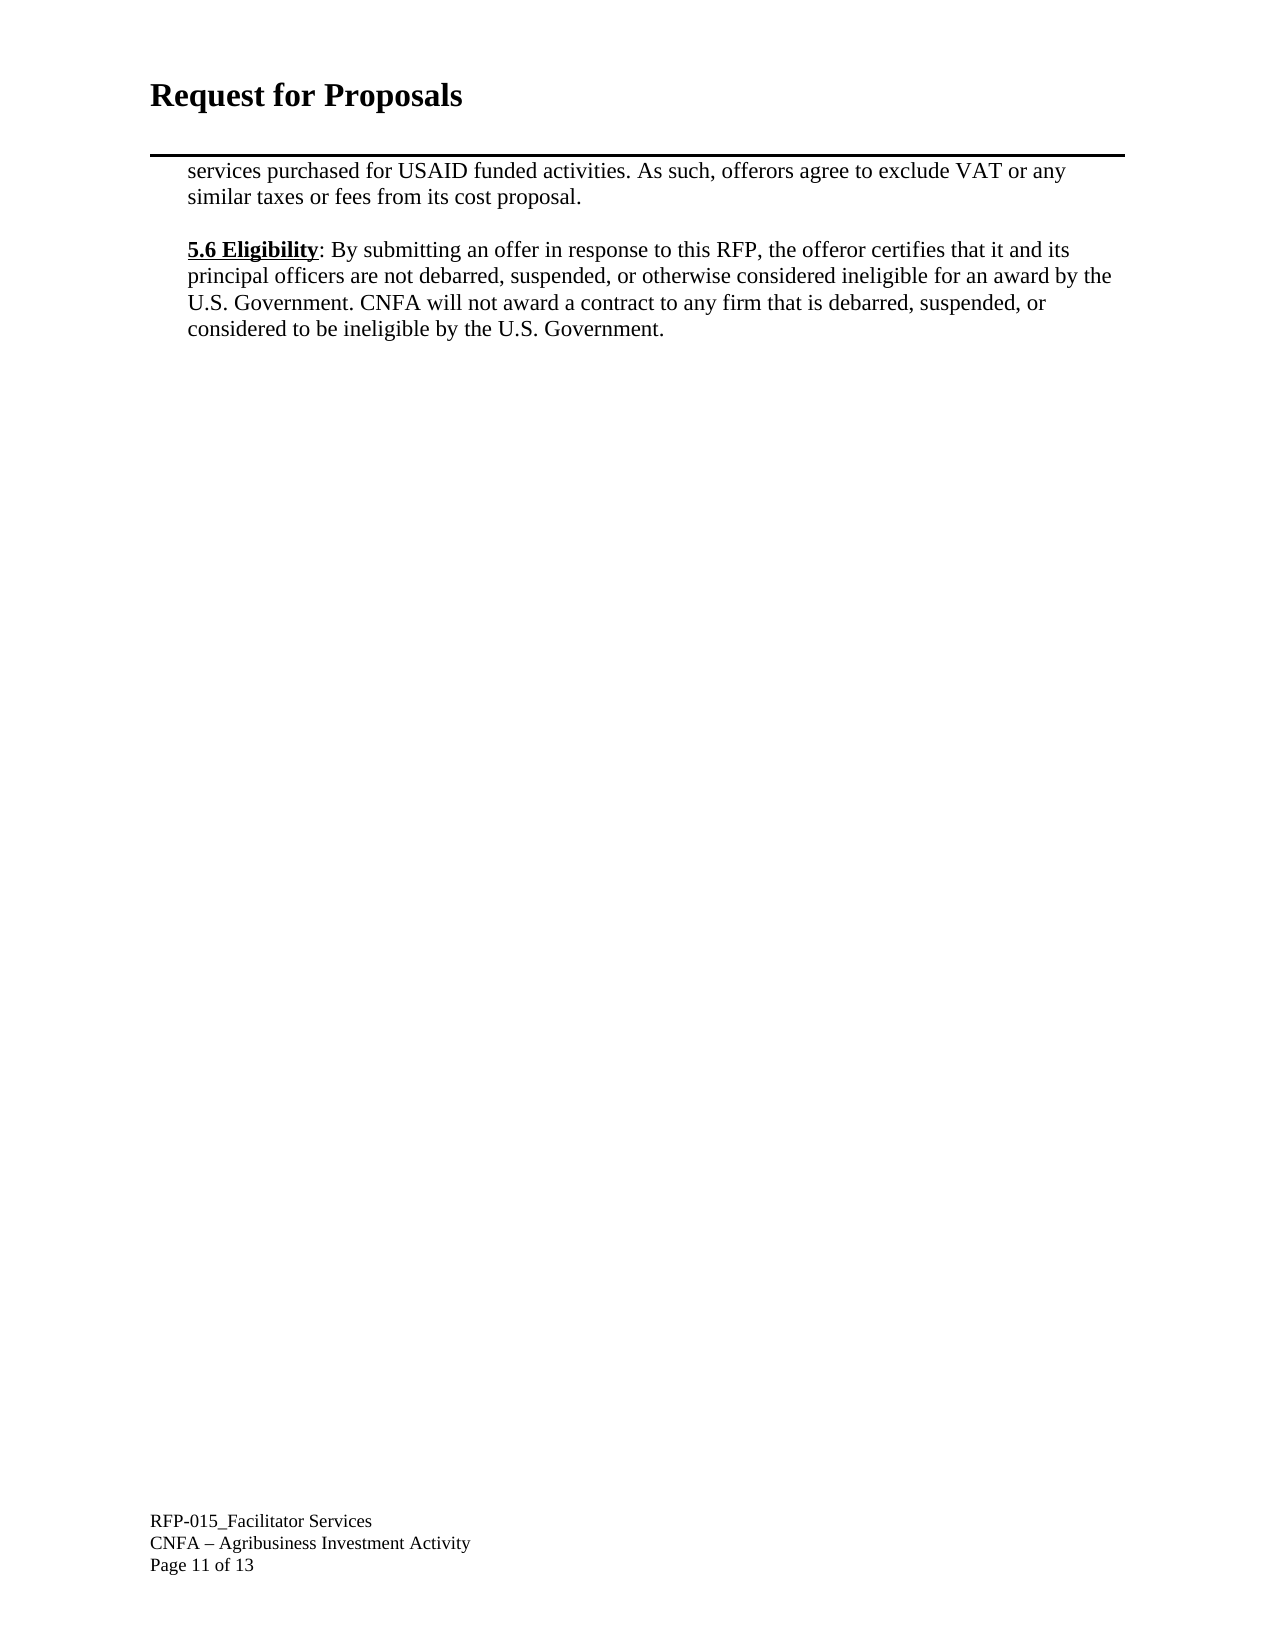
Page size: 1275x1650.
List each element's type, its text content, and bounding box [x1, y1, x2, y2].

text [187, 157, 1125, 209]
text 5.6 Eligibility: By submitting an offer in response to this RFP, the offeror certifies that it and its principal officers are not debarred, suspended, or otherwise considered ineligible for an award by the U.S. Government. CNFA will not award a contract to any firm that is debarred, suspended, or considered to be ineligible by the U.S. Government. [187, 236, 1125, 341]
